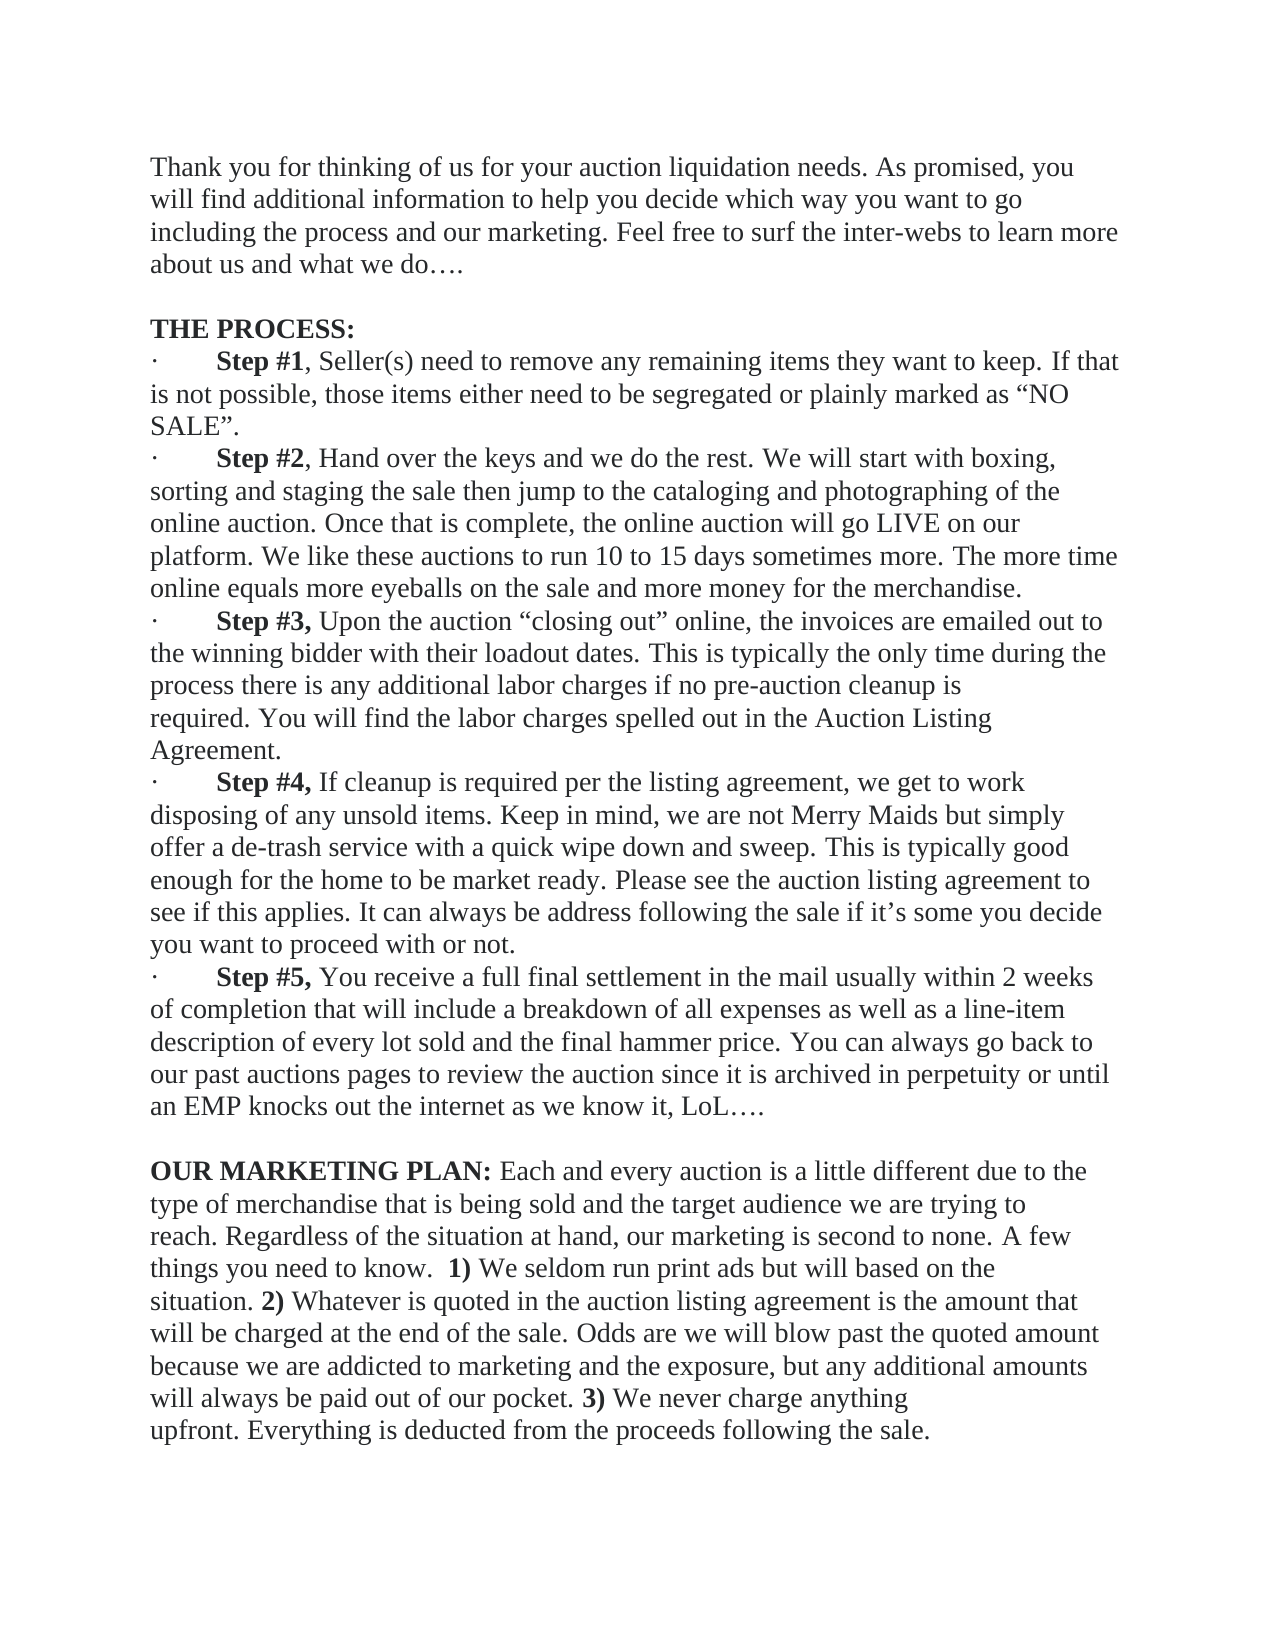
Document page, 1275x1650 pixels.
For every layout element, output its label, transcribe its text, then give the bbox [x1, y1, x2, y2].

text · Step #1, Seller(s) need to remove any remaining items they want to keep. If that is not possible, those items either need to be segregated or plainly marked as “NO SALE”. [150, 344, 1125, 442]
text · Step #5, You receive a full final settlement in the mail usually within 2 weeks of completion that will include a breakdown of all expenses as well as a line-item description of every lot sold and the final hammer price. You can always go back to our past auctions pages to review the auction since it is archived in perpetuity or until an EMP knocks out the internet as we know it, LoL…. [150, 960, 1125, 1122]
text · Step #2, Hand over the keys and we do the rest. We will start with boxing, sorting and staging the sale then jump to the cataloging and photographing of the online auction. Once that is complete, the online auction will go LIVE on our platform. We like these auctions to run 10 to 15 days sometimes more. The more time online equals more eyeballs on the sale and more money for the merchandise. [150, 442, 1125, 603]
text · Step #3, Upon the auction “closing out” online, the invoices are emailed out to the winning bidder with their loadout dates. This is typically the only time during the process there is any additional labor charges if no pre-auction cleanup is required. You will find the labor charges spelled out in the Auction Listing Agreement. [150, 603, 1125, 766]
text Thank you for thinking of us for your auction liquidation needs. As promised, you will find additional information to help you decide which way you want to go including the process and our marketing. Feel free to surf the inter-webs to learn more about us and what we do…. [150, 150, 1125, 279]
text · Step #4, If cleanup is required per the listing agreement, we get to work disposing of any unsold items. Keep in mind, we are not Merry Maids but simply offer a de-trash service with a quick wipe down and sweep. This is typically good enough for the home to be market ready. Please see the auction listing agreement to see if this applies. It can always be address following the sale if it’s some you decide you want to proceed with or not. [150, 766, 1125, 960]
text THE PROCESS: [150, 312, 1125, 344]
text OUR MARKETING PLAN: Each and every auction is a little different due to the type of merchandise that is being sold and the target audience we are trying to reach. Regardless of the situation at hand, our marketing is second to none. A few things you need to know. 1) We seldom run print ads but will based on the situation. 2) Whatever is quoted in the auction listing agreement is the amount that will be charged at the end of the sale. Odds are we will blow past the quoted amount because we are addicted to marketing and the exposure, but any additional amounts will always be paid out of our pocket. 3) We never charge anything upfront. Everything is deducted from the proceeds following the sale. [150, 1154, 1125, 1446]
